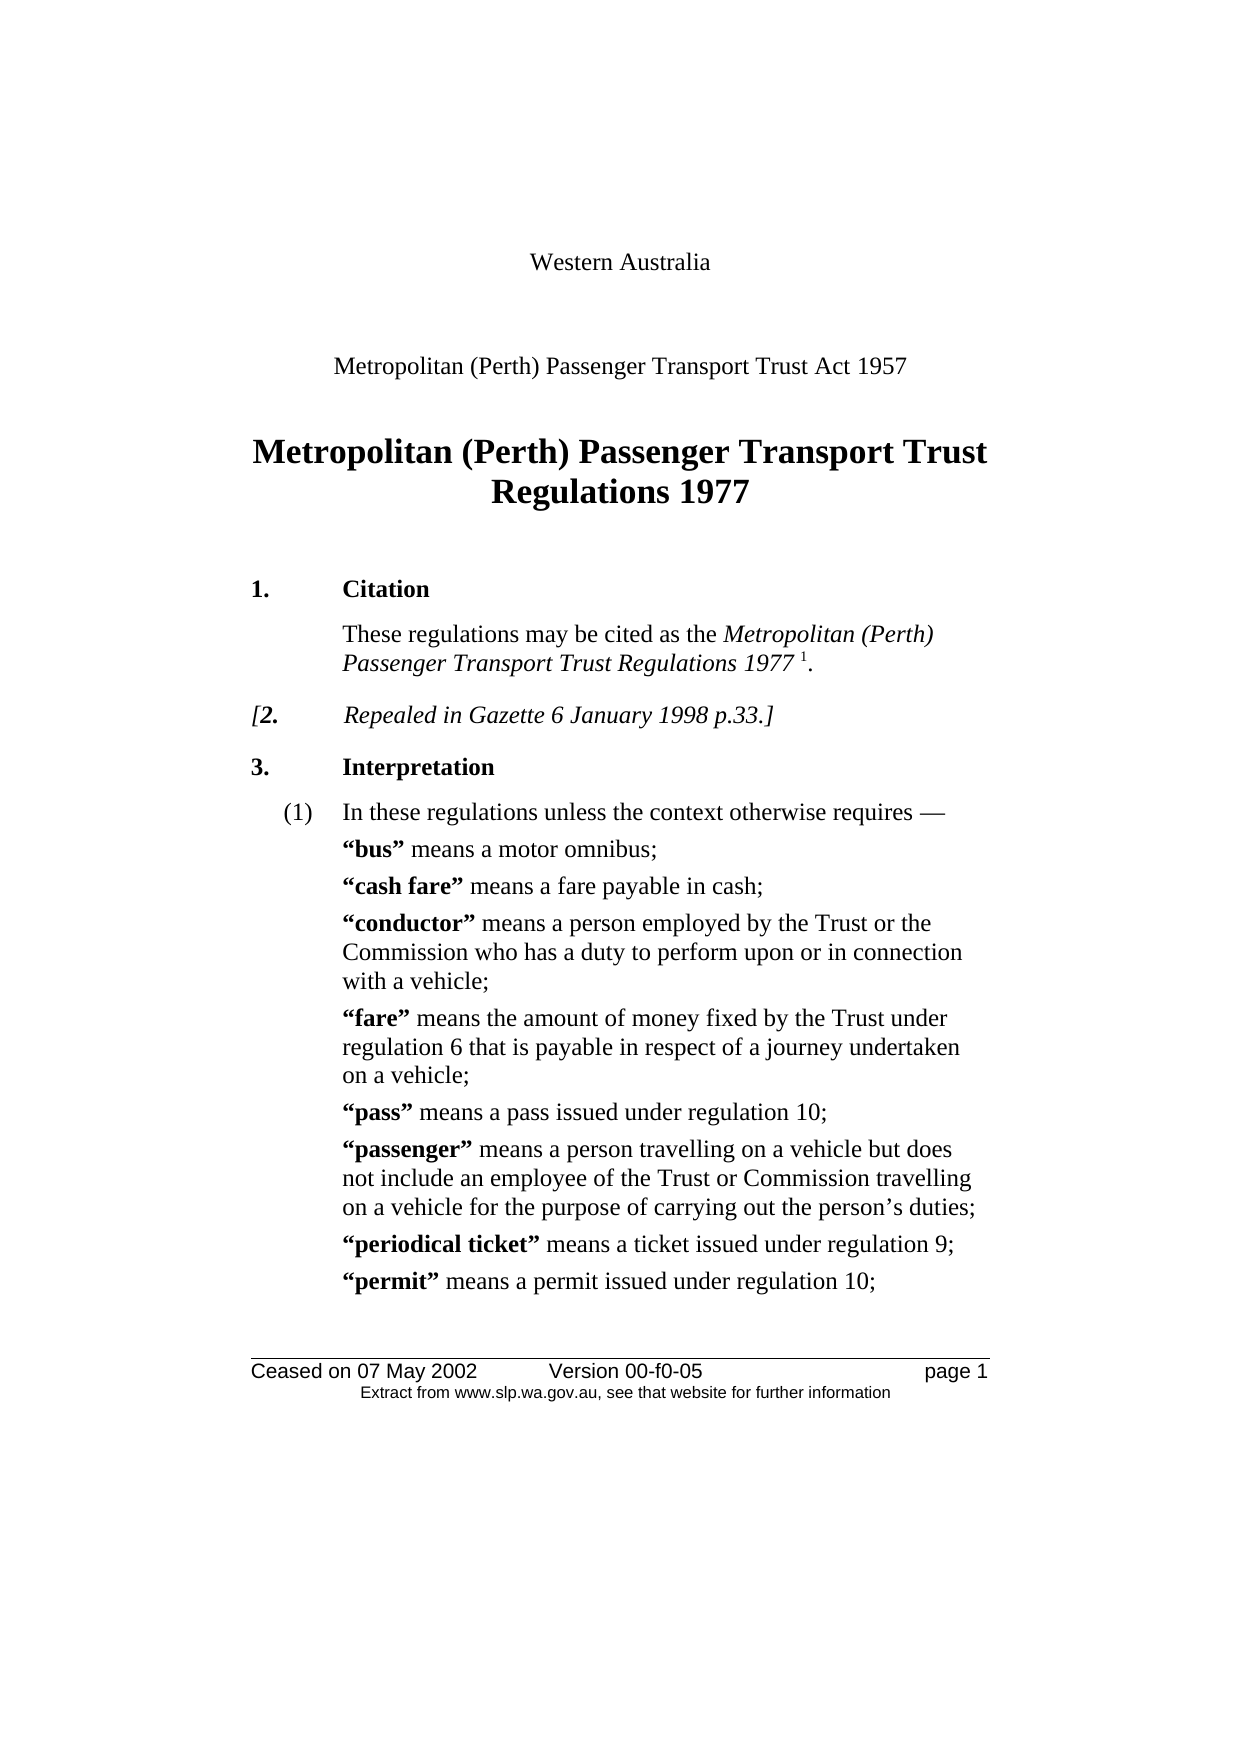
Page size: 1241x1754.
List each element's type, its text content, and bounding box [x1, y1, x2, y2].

text Metropolitan (Perth) Passenger Transport Trust Regulations 1977 [251, 430, 990, 512]
text “passenger” means a person travelling on a vehicle but does not include an employee of the Trust or Commission travelling on a vehicle for the purpose of carrying out the person’s duties; [251, 1134, 990, 1221]
text “bus” means a motor omnibus; [251, 834, 990, 863]
text These regulations may be cited as the Metropolitan (Perth) Passenger Transport Trust Regulations 1977 1. [251, 619, 990, 677]
text “pass” means a pass issued under regulation 10; [251, 1097, 990, 1126]
text “permit” means a permit issued under regulation 10; [251, 1266, 990, 1295]
text [2. Repealed in Gazette 6 January 1998 p.33.] [251, 700, 990, 729]
text “fare” means the amount of money fixed by the Trust under regulation 6 that is payable in respect of a journey undertaken on a vehicle; [251, 1003, 990, 1089]
text “conductor” means a person employed by the Trust or the Commission who has a duty to perform upon or in connection with a vehicle; [251, 908, 990, 994]
text Western Australia [251, 247, 990, 276]
text (1) In these regulations unless the context otherwise requires — [251, 797, 990, 826]
text “cash fare” means a fare payable in cash; [251, 871, 990, 900]
subtitle 3. Interpretation [251, 752, 990, 780]
text Metropolitan (Perth) Passenger Transport Trust Act 1957 [251, 351, 990, 380]
text “periodical ticket” means a ticket issued under regulation 9; [251, 1229, 990, 1258]
subtitle 1. Citation [251, 574, 990, 603]
